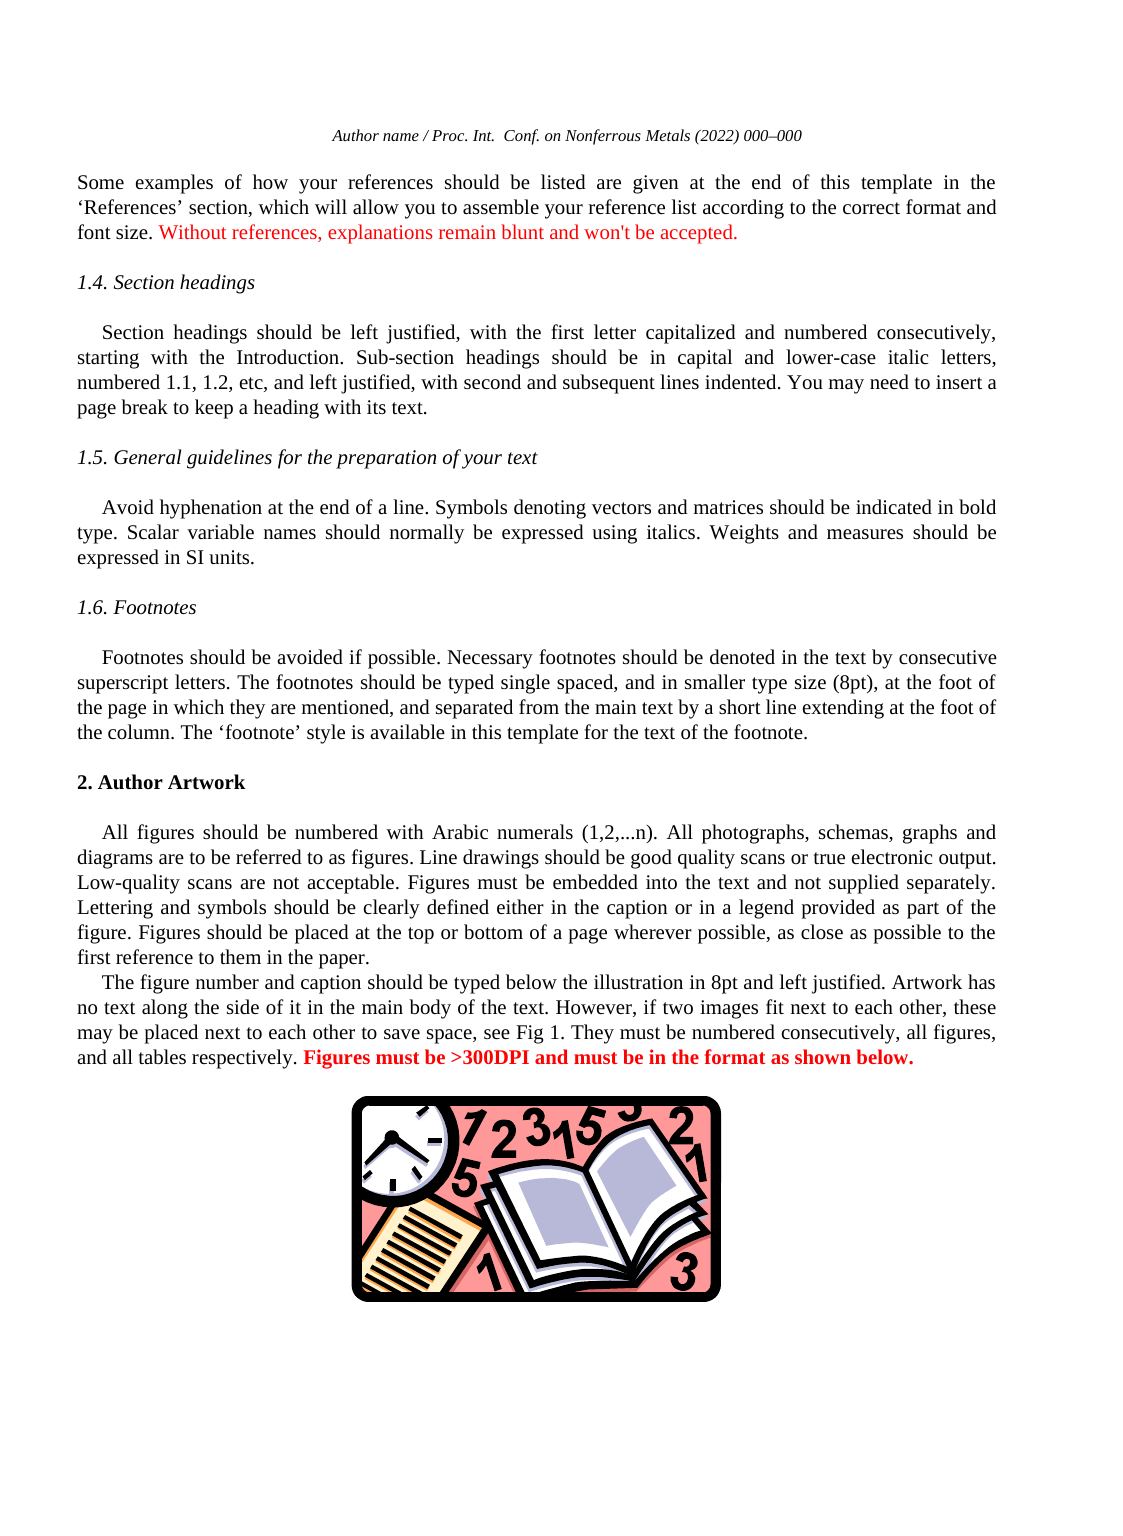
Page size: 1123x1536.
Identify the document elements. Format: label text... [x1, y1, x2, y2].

text All figures should be numbered with Arabic numerals (1,2,...n). All photographs, schemas, graphs and diagrams are to be referred to as figures. Line drawings should be good quality scans or true electronic output. Low-quality scans are not acceptable. Figures must be embedded into the text and not supplied separately. Lettering and symbols should be clearly defined either in the caption or in a legend provided as part of the figure. Figures should be placed at the top or bottom of a page wherever possible, as close as possible to the first reference to them in the paper. [77, 819, 998, 969]
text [77, 169, 998, 244]
text Avoid hyphenation at the end of a line. Symbols denoting vectors and matrices should be indicated in bold type. Scalar variable names should normally be expressed using italics. Weights and measures should be expressed in SI units. [77, 494, 998, 569]
text Section headings should be left justified, with the first letter capitalized and numbered consecutively, starting with the Introduction. Sub-section headings should be in capital and lower-case italic letters, numbered 1.1, 1.2, etc, and left justified, with second and subsequent lines indented. You may need to insert a page break to keep a heading with its text. [77, 319, 998, 419]
text The figure number and caption should be typed below the illustration in 8pt and left justified. Artwork has no text along the side of it in the main body of the text. However, if two images fit next to each other, these may be placed next to each other to save space, see Fig 1. They must be numbered consecutively, all figures, and all tables respectively. Figures must be >300DPI and must be in the format as shown below. [77, 969, 998, 1069]
text Footnotes should be avoided if possible. Necessary footnotes should be denoted in the text by consecutive superscript letters. The footnotes should be typed single spaced, and in smaller type size (8pt), at the foot of the page in which they are mentioned, and separated from the main text by a short line extending at the foot of the column. The ‘footnote’ style is available in this template for the text of the footnote. [77, 644, 998, 744]
text General guidelines for the preparation of your text [77, 444, 998, 469]
text Footnotes [77, 594, 998, 619]
text Section headings [77, 269, 998, 294]
text Author Artwork [77, 769, 998, 794]
